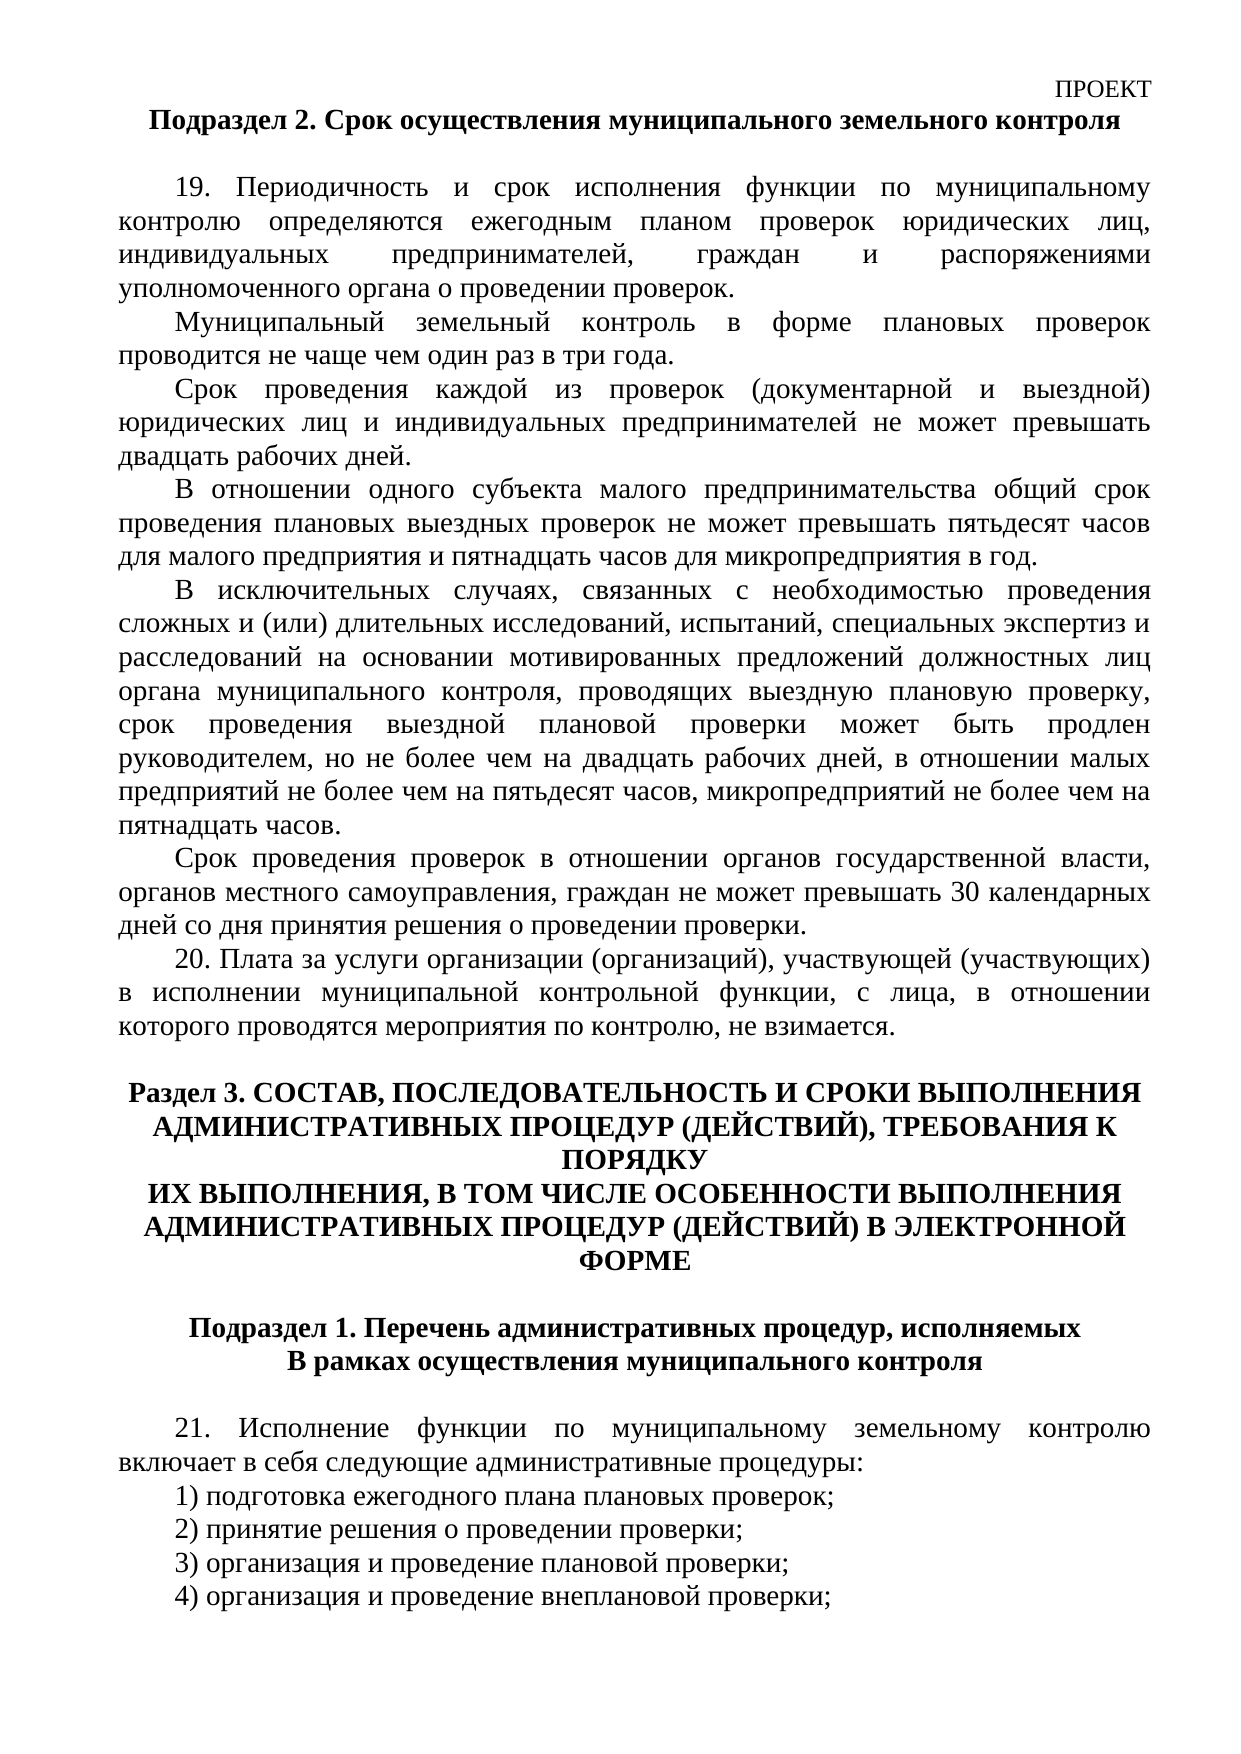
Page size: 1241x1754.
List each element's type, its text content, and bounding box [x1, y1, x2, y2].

text В рамках осуществления муниципального контроля [118, 1343, 1152, 1377]
title Подраздел 2. Срок осуществления муниципального земельного контроля [118, 102, 1152, 136]
text Муниципальный земельный контроль в форме плановых проверок проводится не чаще чем один раз в три года. [118, 304, 1152, 371]
text 2) принятие решения о проведении проверки; [118, 1511, 1152, 1545]
text Срок проведения проверок в отношении органов государственной власти, органов местного самоуправления, граждан не может превышать 30 календарных дней со дня принятия решения о проведении проверки. [118, 840, 1152, 941]
text 1) подготовка ежегодного плана плановых проверок; [118, 1478, 1152, 1511]
text В отношении одного субъекта малого предпринимательства общий срок проведения плановых выездных проверок не может превышать пятьдесят часов для малого предприятия и пятнадцать часов для микропредприятия в год. [118, 471, 1152, 572]
text 20. Плата за услуги организации (организаций), участвующей (участвующих) в исполнении муниципальной контрольной функции, с лица, в отношении которого проводятся мероприятия по контролю, не взимается. [118, 941, 1152, 1042]
text 4) организация и проведение внеплановой проверки; [118, 1578, 1152, 1612]
text Срок проведения каждой из проверок (документарной и выездной) юридических лиц и индивидуальных предпринимателей не может превышать двадцать рабочих дней. [118, 371, 1152, 471]
title АДМИНИСТРАТИВНЫХ ПРОЦЕДУР (ДЕЙСТВИЙ), ТРЕБОВАНИЯ К ПОРЯДКУ [118, 1109, 1152, 1176]
text 3) организация и проведение плановой проверки; [118, 1545, 1152, 1578]
title АДМИНИСТРАТИВНЫХ ПРОЦЕДУР (ДЕЙСТВИЙ) В ЭЛЕКТРОННОЙ ФОРМЕ [118, 1209, 1152, 1276]
text Подраздел 1. Перечень административных процедур, исполняемых [118, 1310, 1152, 1343]
title ИХ ВЫПОЛНЕНИЯ, В ТОМ ЧИСЛЕ ОСОБЕННОСТИ ВЫПОЛНЕНИЯ [118, 1176, 1152, 1209]
title Раздел 3. СОСТАВ, ПОСЛЕДОВАТЕЛЬНОСТЬ И СРОКИ ВЫПОЛНЕНИЯ [118, 1075, 1152, 1109]
text 21. Исполнение функции по муниципальному земельному контролю включает в себя следующие административные процедуры: [118, 1411, 1152, 1478]
text 19. Периодичность и срок исполнения функции по муниципальному контролю определяются ежегодным планом проверок юридических лиц, индивидуальных предпринимателей, граждан и распоряжениями уполномоченного органа о проведении проверок. [118, 169, 1152, 304]
text В исключительных случаях, связанных с необходимостью проведения сложных и (или) длительных исследований, испытаний, специальных экспертиз и расследований на основании мотивированных предложений должностных лиц органа муниципального контроля, проводящих выездную плановую проверку, срок проведения выездной плановой проверки может быть продлен руководителем, но не более чем на двадцать рабочих дней, в отношении малых предприятий не более чем на пятьдесят часов, микропредприятий не более чем на пятнадцать часов. [118, 572, 1152, 840]
